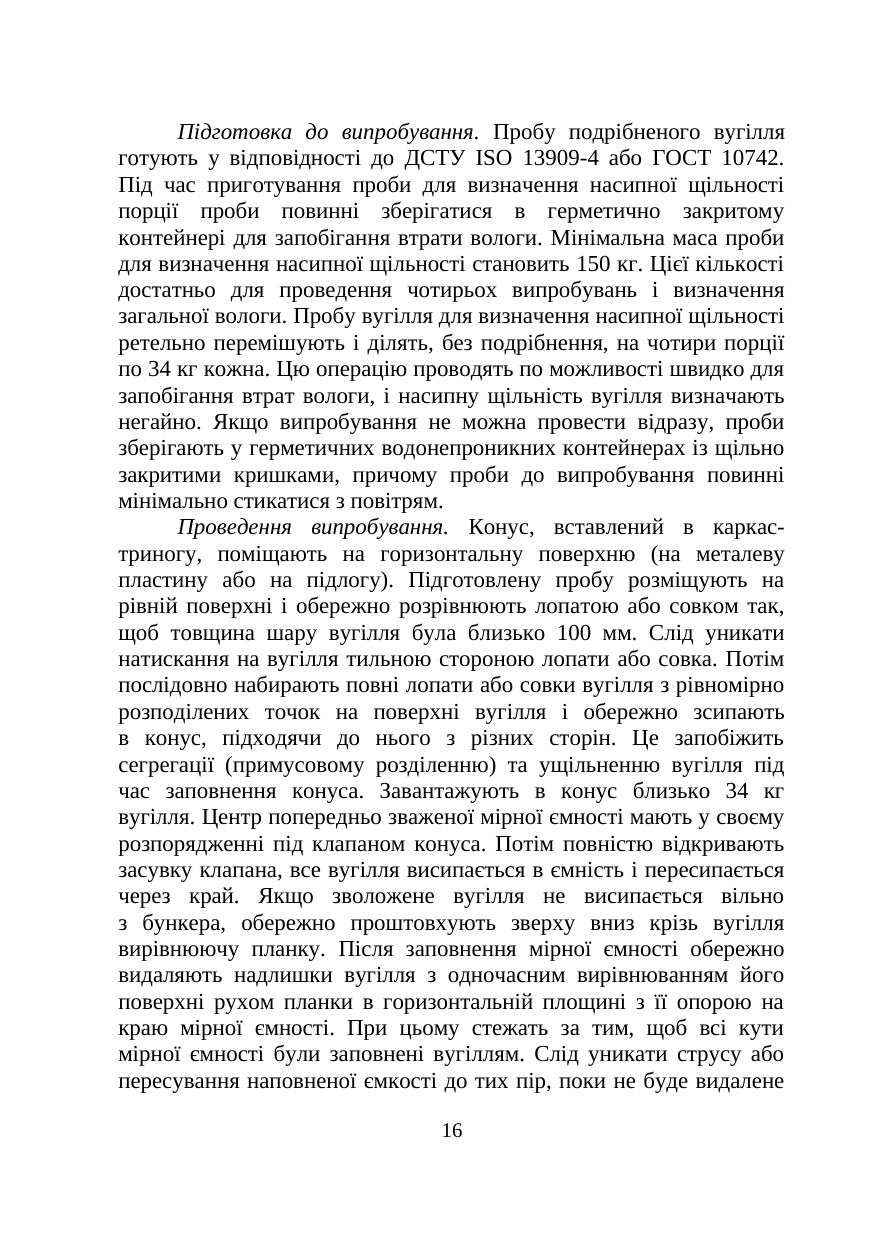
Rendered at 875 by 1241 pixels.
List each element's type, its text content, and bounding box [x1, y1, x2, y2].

text Підготовка до випробування. Пробу подрібненого вугілля готують у відповідності до ДСТУ ISO 13909-4 або ГОСТ 10742. Під час приготування проби для визначення насипної щільності порції проби повинні зберігатися в герметично закритому контейнері для запобігання втрати вологи. Мінімальна маса проби для визначення насипної щільності становить 150 кг. Цієї кількості достатньо для проведення чотирьох випробувань і визначення загальної вологи. Пробу вугілля для визначення насипної щільності ретельно перемішують і ділять, без подрібнення, на чотири порції по 34 кг кожна. Цю операцію проводять по можливості швидко для запобігання втрат вологи, і насипну щільність вугілля визначають негайно. Якщо випробування не можна провести відразу, проби зберігають у герметичних водонепроникних контейнерах із щільно закритими кришками, причому проби до випробування повинні мінімально стикатися з повітрям. [118, 118, 785, 513]
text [118, 513, 785, 1093]
